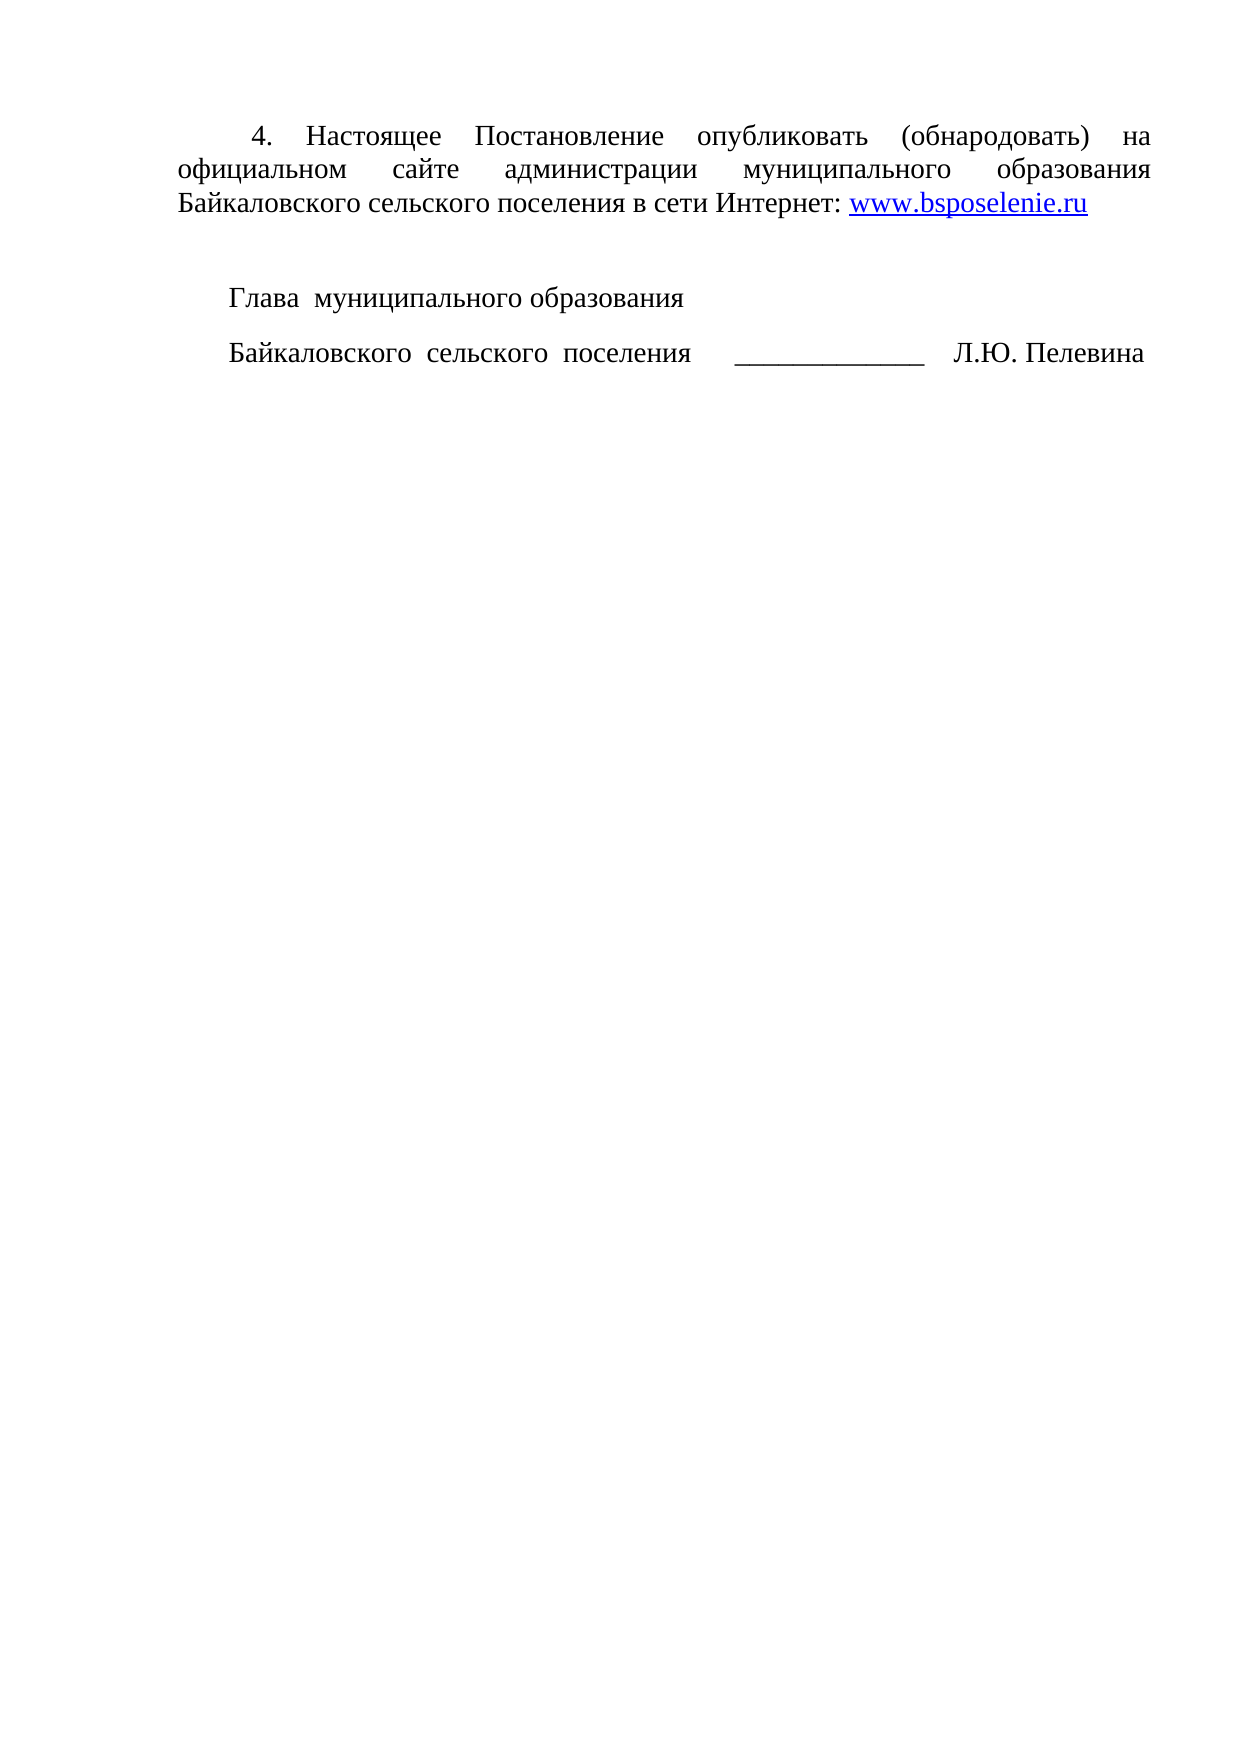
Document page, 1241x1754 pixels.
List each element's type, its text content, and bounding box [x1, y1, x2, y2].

text Байкаловского сельского поселения _____________ Л.Ю. Пелевина [177, 335, 1152, 368]
text Глава муниципального образования [177, 281, 1152, 314]
text 4. Настоящее Постановление опубликовать (обнародовать) на официальном сайте администрации муниципального образования Байкаловского сельского поселения в сети Интернет: www.bsposelenie.ru [177, 118, 1152, 219]
